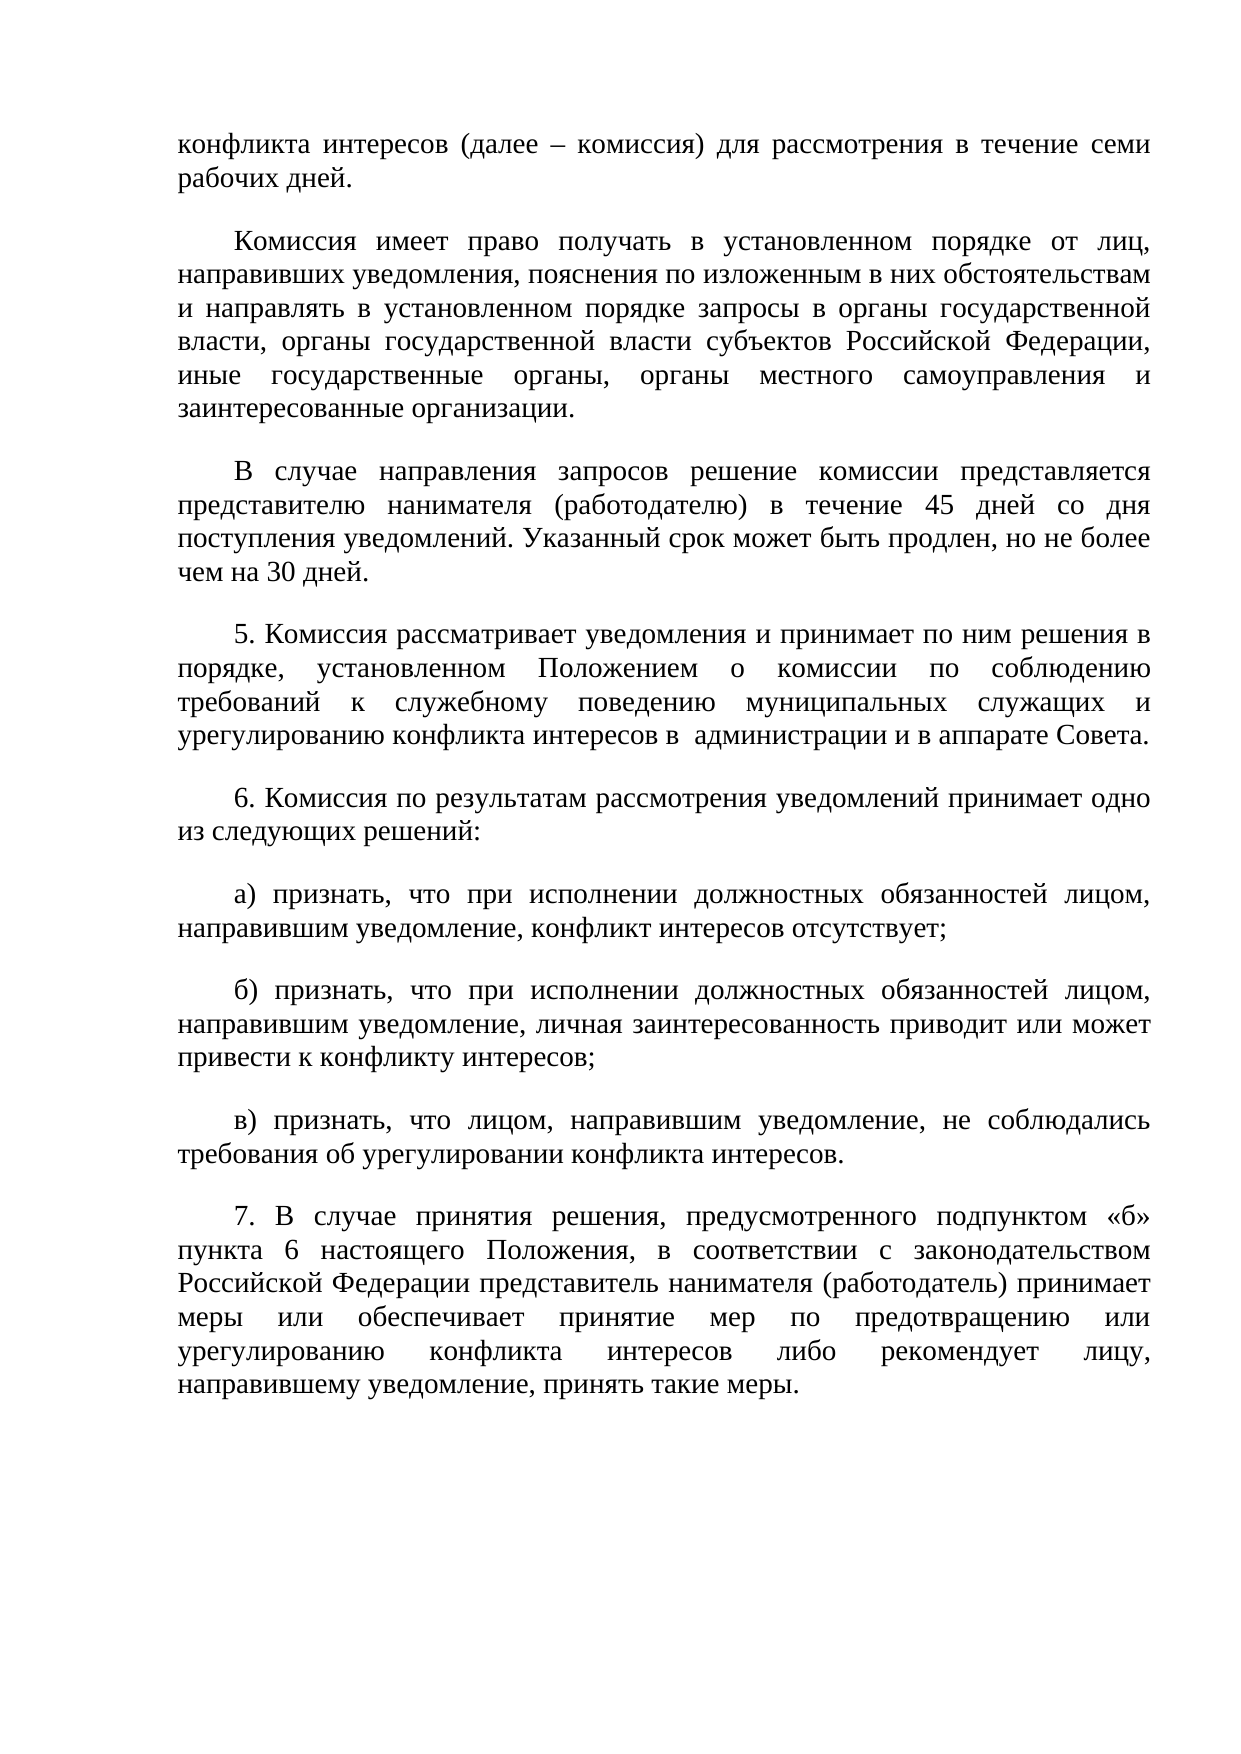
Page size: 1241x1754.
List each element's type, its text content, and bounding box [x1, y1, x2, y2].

text б) признать, что при исполнении должностных обязанностей лицом, направившим уведомление, личная заинтересованность приводит или может привести к конфликту интересов; [177, 972, 1152, 1073]
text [177, 127, 1152, 194]
text в) признать, что лицом, направившим уведомление, не соблюдались требования об урегулировании конфликта интересов. [177, 1102, 1152, 1169]
text 7. В случае принятия решения, предусмотренного подпунктом «б» пункта 6 настоящего Положения, в соответствии с законодательством Российской Федерации представитель нанимателя (работодатель) принимает меры или обеспечивает принятие мер по предотвращению или урегулированию конфликта интересов либо рекомендует лицу, направившему уведомление, принять такие меры. [177, 1198, 1152, 1400]
text Комиссия имеет право получать в установленном порядке от лиц, направивших уведомления, пояснения по изложенным в них обстоятельствам и направлять в установленном порядке запросы в органы государственной власти, органы государственной власти субъектов Российской Федерации, иные государственные органы, органы местного самоуправления и заинтересованные организации. [177, 223, 1152, 424]
text В случае направления запросов решение комиссии представляется представителю нанимателя (работодателю) в течение 45 дней со дня поступления уведомлений. Указанный срок может быть продлен, но не более чем на 30 дней. [177, 453, 1152, 587]
text 6. Комиссия по результатам рассмотрения уведомлений принимает одно из следующих решений: [177, 780, 1152, 847]
text а) признать, что при исполнении должностных обязанностей лицом, направившим уведомление, конфликт интересов отсутствует; [177, 876, 1152, 943]
text 5. Комиссия рассматривает уведомления и принимает по ним решения в порядке, установленном Положением о комиссии по соблюдению требований к служебному поведению муниципальных служащих и урегулированию конфликта интересов в администрации и в аппарате Совета. [177, 617, 1152, 751]
